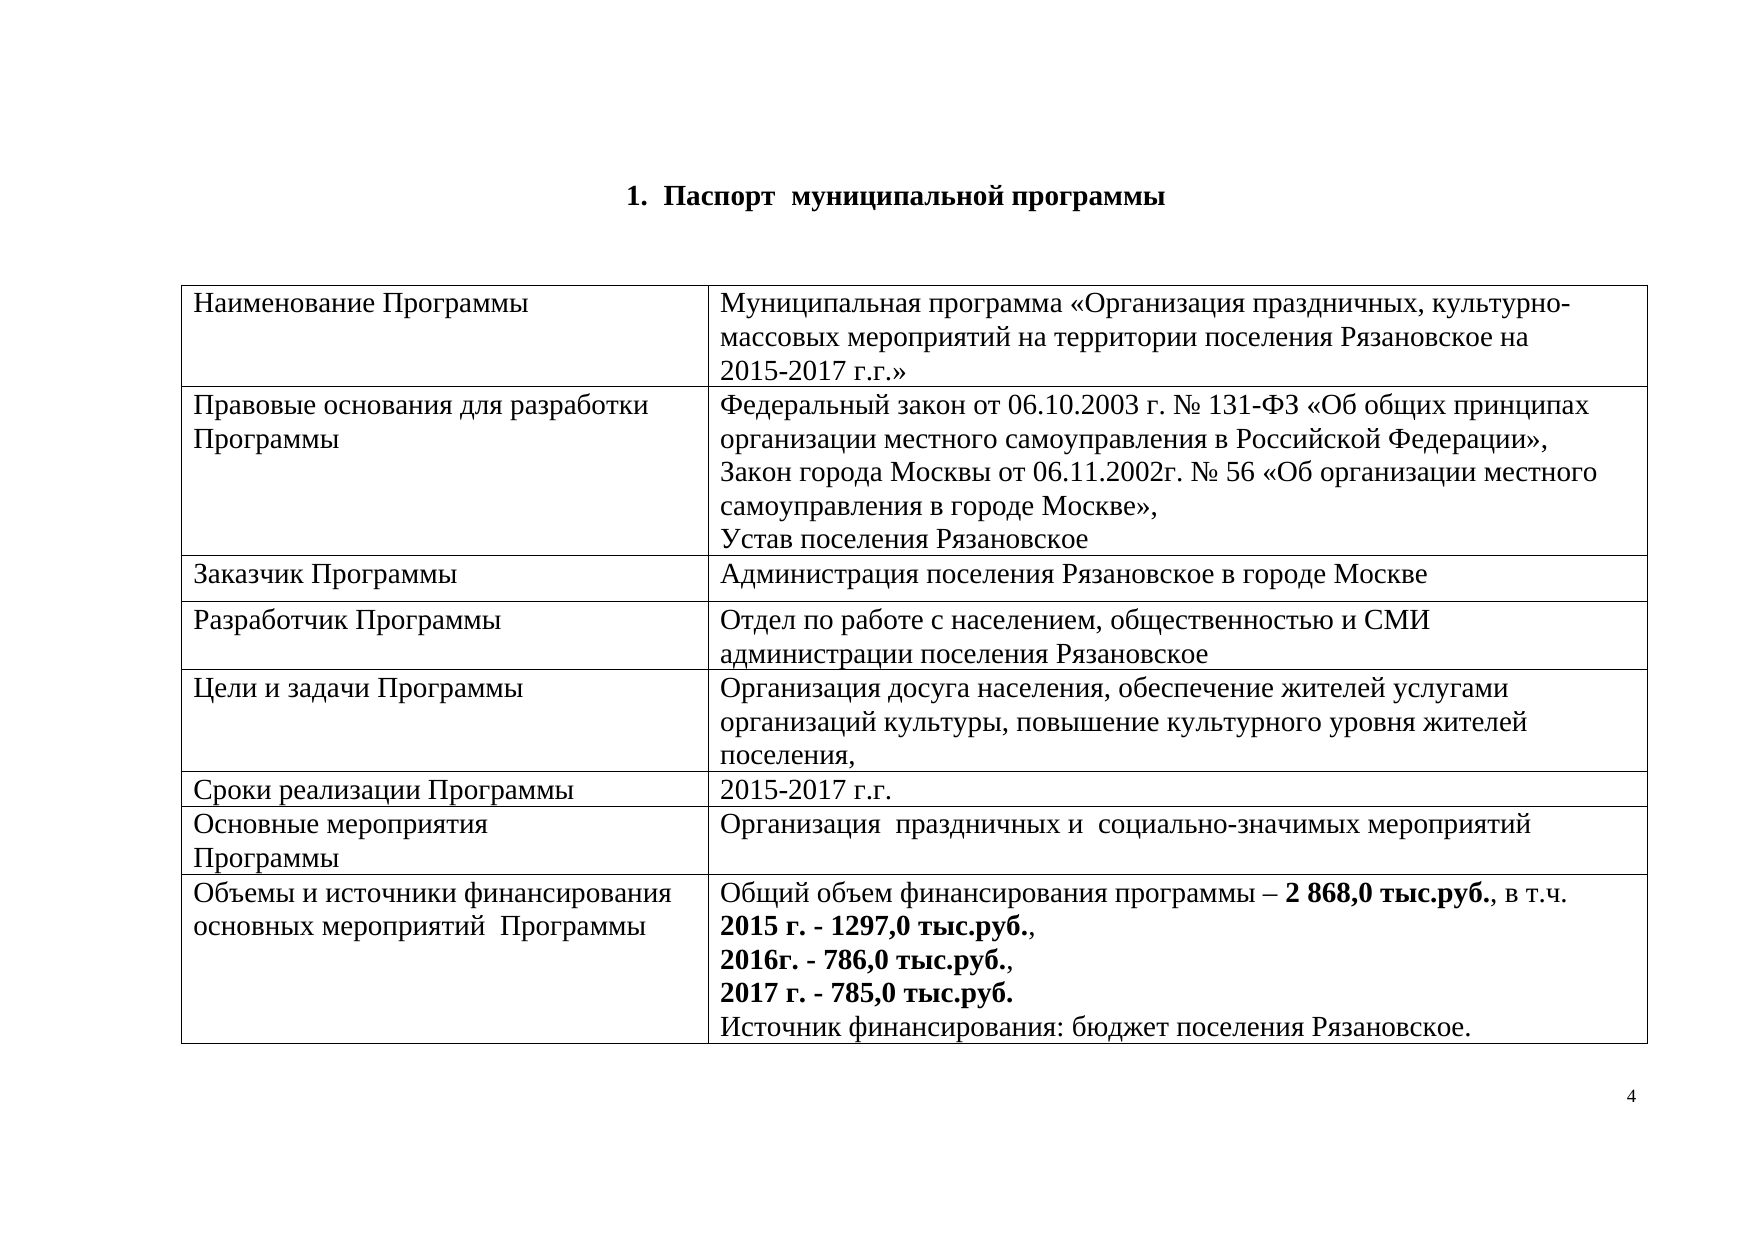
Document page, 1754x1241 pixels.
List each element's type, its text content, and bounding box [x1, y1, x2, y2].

table_cell Цели и задачи Программы [182, 670, 708, 771]
list Паспорт муниципальной программы [156, 178, 1636, 211]
table_cell Сроки реализации Программы [182, 772, 708, 806]
table_cell Правовые основания для разработки Программы [182, 387, 708, 555]
table_cell Федеральный закон от 06.10.2003 г. № 131-ФЗ «Об общих принципах организации местного самоуправления в Российской Федерации», Закон города Москвы от 06.11.2002г. № 56 «Об организации местного самоуправления в городе Москве», Устав поселения Рязановское [709, 387, 1647, 555]
table_header Муниципальная программа «Организация праздничных, культурно-массовых мероприятий на территории поселения Рязановское на 2015-.г.» [709, 286, 1647, 386]
table_cell Общий объем финансирования программы – 2 868,0 тыс.руб., в т.ч. . - 1297,0 тыс.руб., 2016г. - 786,0 тыс.руб., . - 785,0 тыс.руб. Источник финансирования: бюджет поселения Рязановское. [709, 875, 1647, 1042]
table_cell Отдел по работе с населением, общественностью и СМИ администрации поселения Рязановское [709, 602, 1647, 669]
table_header Наименование Программы [182, 286, 708, 386]
table_cell 2015-.г. [709, 772, 1647, 806]
table_cell Объемы и источники финансирования основных мероприятий Программы [182, 875, 708, 1042]
table_cell Разработчик Программы [182, 602, 708, 669]
table_cell Основные мероприятия Программы [182, 807, 708, 874]
table_cell Заказчик Программы [182, 556, 708, 601]
table_cell Организация досуга населения, обеспечение жителей услугами организаций культуры, повышение культурного уровня жителей поселения, [709, 670, 1647, 771]
table_cell Администрация поселения Рязановское в городе Москве [709, 556, 1647, 601]
table_cell Организация праздничных и социально-значимых мероприятий [709, 807, 1647, 874]
